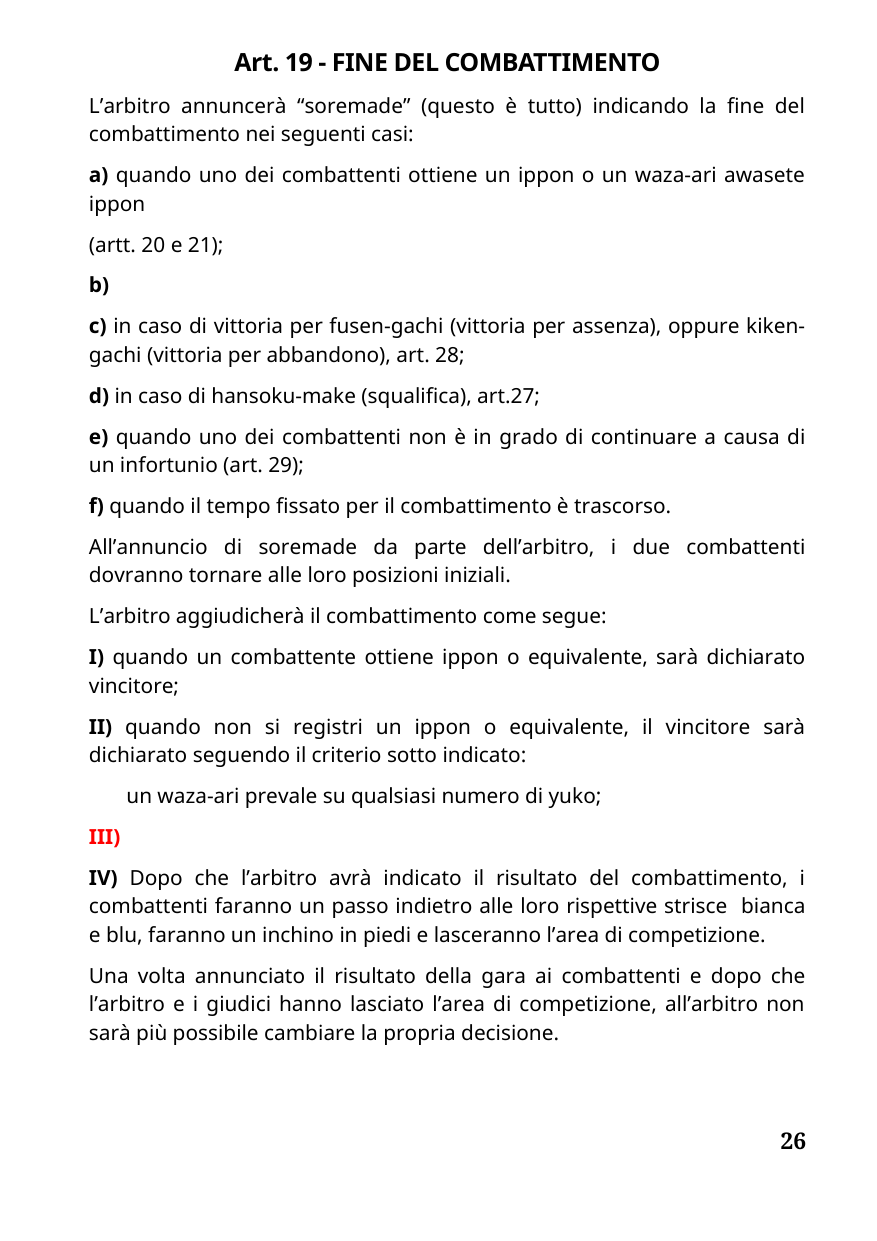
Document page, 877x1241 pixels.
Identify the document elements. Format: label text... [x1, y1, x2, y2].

text II) quando non si registri un ippon o equivalente, il vincitore sarà dichiarato seguendo il criterio sotto indicato: [89, 712, 806, 769]
text (artt. 20 e 21); [89, 230, 806, 258]
text f) quando il tempo fissato per il combattimento è trascorso. [89, 491, 806, 520]
text b) [89, 271, 806, 299]
text All’annuncio di soremade da parte dell’arbitro, i due combattenti dovranno tornare alle loro posizioni iniziali. [89, 532, 806, 589]
text un waza-ari prevale su qualsiasi numero di yuko; [126, 781, 806, 810]
text L’arbitro aggiudicherà il combattimento come segue: [89, 602, 806, 630]
text Una volta annunciato il risultato della gara ai combattenti e dopo che l’arbitro e i giudici hanno lasciato l’area di competizione, all’arbitro non sarà più possibile cambiare la propria decisione. [89, 961, 806, 1046]
subtitle Art. 19 - FINE DEL COMBATTIMENTO [89, 44, 806, 78]
text I) quando un combattente ottiene ippon o equivalente, sarà dichiarato vincitore; [89, 642, 806, 699]
text III) [89, 822, 806, 851]
text a) quando uno dei combattenti ottiene un ippon o un waza-ari awasete ippon [89, 160, 806, 217]
text c) in caso di vittoria per fusen-gachi (vittoria per assenza), oppure kiken-gachi (vittoria per abbandono), art. 28; [89, 312, 806, 368]
text e) quando uno dei combattenti non è in grado di continuare a causa di un infortunio (art. 29); [89, 422, 806, 479]
text d) in caso di hansoku-make (squalifica), art.27; [89, 381, 806, 409]
text L’arbitro annuncerà “soremade” (questo è tutto) indicando la fine del combattimento nei seguenti casi: [89, 91, 806, 148]
text IV) Dopo che l’arbitro avrà indicato il risultato del combattimento, i combattenti faranno un passo indietro alle loro rispettive strisce bianca e blu, faranno un inchino in piedi e lasceranno l’area di competizione. [89, 863, 806, 948]
